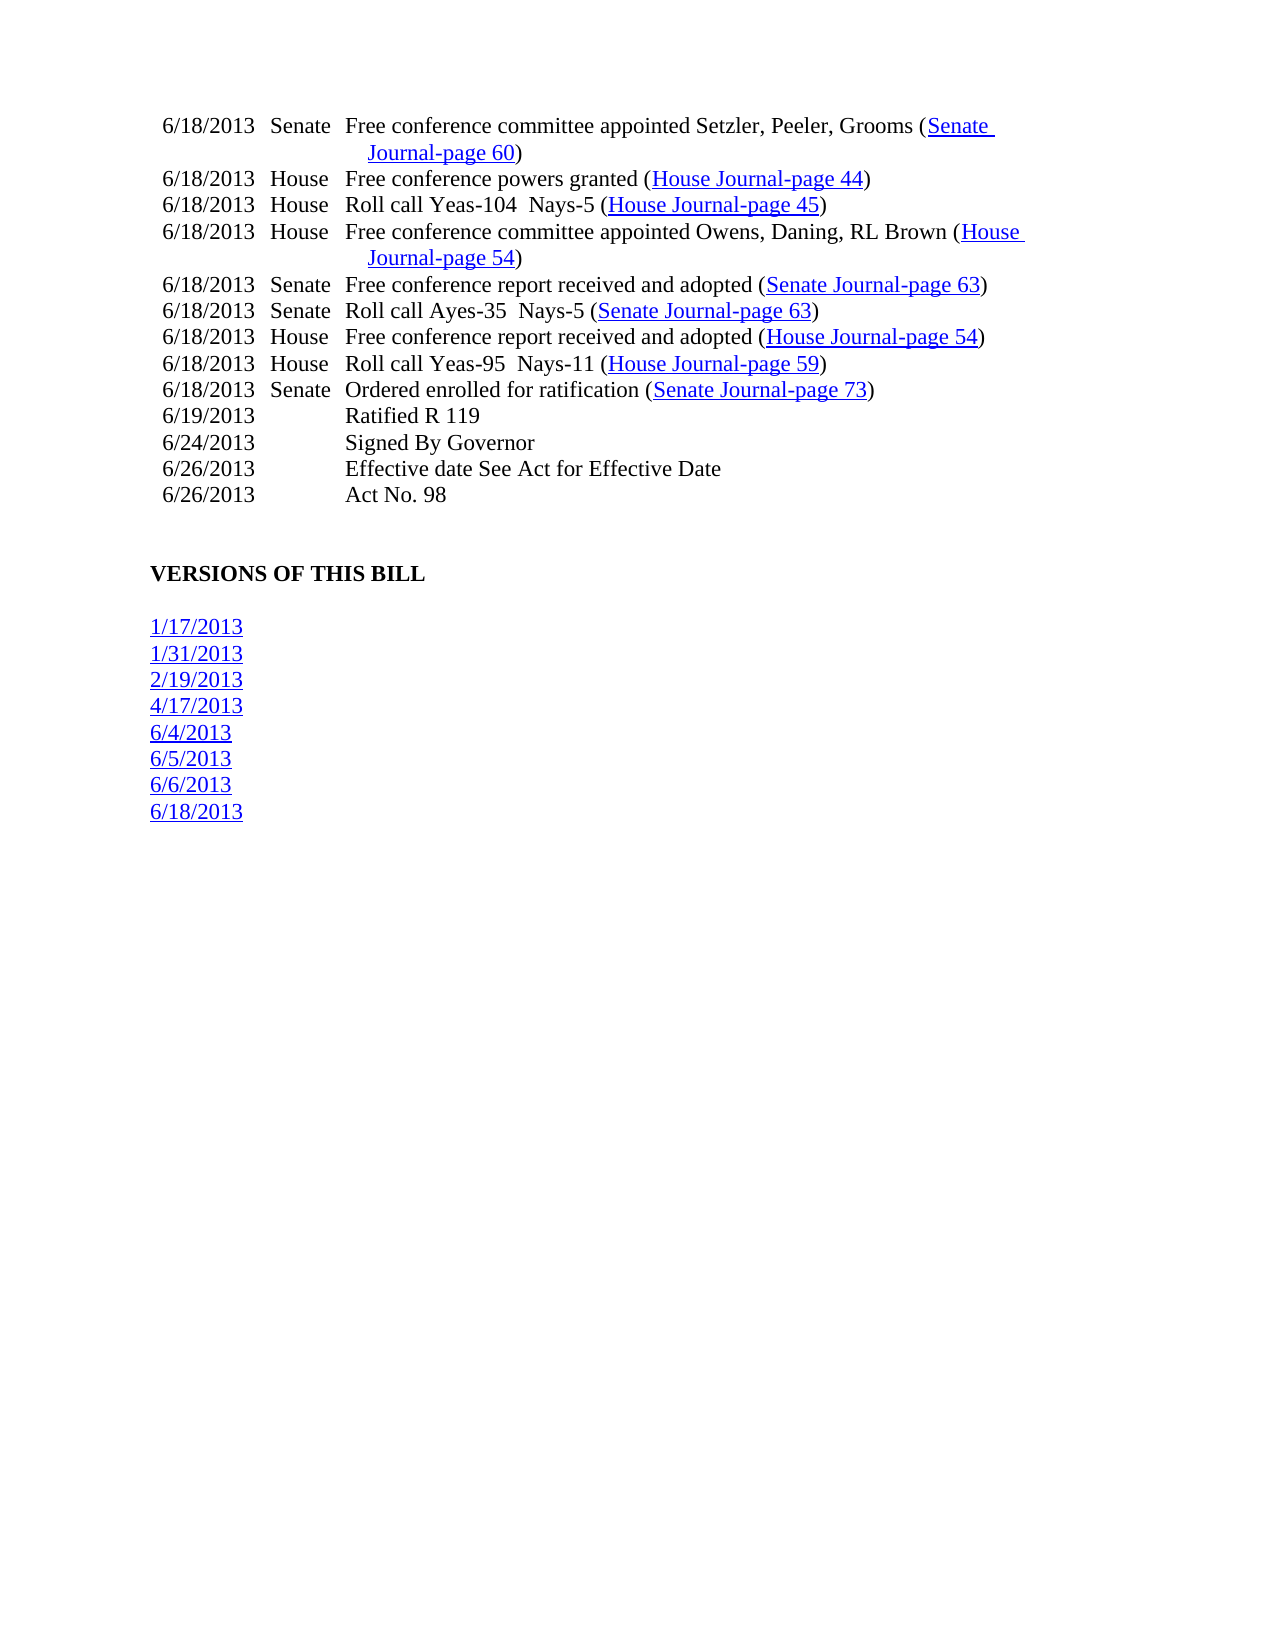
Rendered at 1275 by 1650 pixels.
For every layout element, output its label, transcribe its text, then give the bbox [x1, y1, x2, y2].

text 6/18/2013 House Free conference committee appointed Owens, Daning, RL Brown (House Journal-page 54) [150, 218, 1125, 271]
text 6/18/2013 [150, 798, 1125, 824]
text 6/18/2013 House Roll call Yeas-95 Nays-11 (House Journal-page 59) [150, 350, 1125, 376]
text 6/26/2013 Act No. 98 [150, 481, 1125, 508]
text 6/4/2013 [150, 719, 1125, 745]
text 6/26/2013 Effective date See Act for Effective Date [150, 455, 1125, 481]
text 6/24/2013 Signed By Governor [150, 429, 1125, 455]
text 6/18/2013 Senate Roll call Ayes-35 Nays-5 (Senate Journal-page 63) [150, 297, 1125, 323]
text 6/18/2013 House Free conference powers granted (House Journal-page 44) [150, 165, 1125, 192]
text 6/5/2013 [150, 745, 1125, 771]
text 2/19/2013 [150, 666, 1125, 692]
text VERSIONS OF THIS BILL [150, 561, 1125, 587]
text 4/17/2013 [150, 692, 1125, 719]
text 1/17/2013 [150, 613, 1125, 639]
text 6/18/2013 House Roll call Yeas-104 Nays-5 (House Journal-page 45) [150, 192, 1125, 218]
text 6/18/2013 Senate Ordered enrolled for ratification (Senate Journal-page 73) [150, 376, 1125, 402]
text 6/18/2013 Senate Free conference committee appointed Setzler, Peeler, Grooms (Senate Journal-page 60) [150, 112, 1125, 165]
text 6/6/2013 [150, 771, 1125, 798]
text 6/18/2013 House Free conference report received and adopted (House Journal-page 54) [150, 323, 1125, 350]
text 6/19/2013 Ratified R 119 [150, 402, 1125, 429]
text 1/31/2013 [150, 639, 1125, 666]
text 6/18/2013 Senate Free conference report received and adopted (Senate Journal-page 63) [150, 271, 1125, 297]
